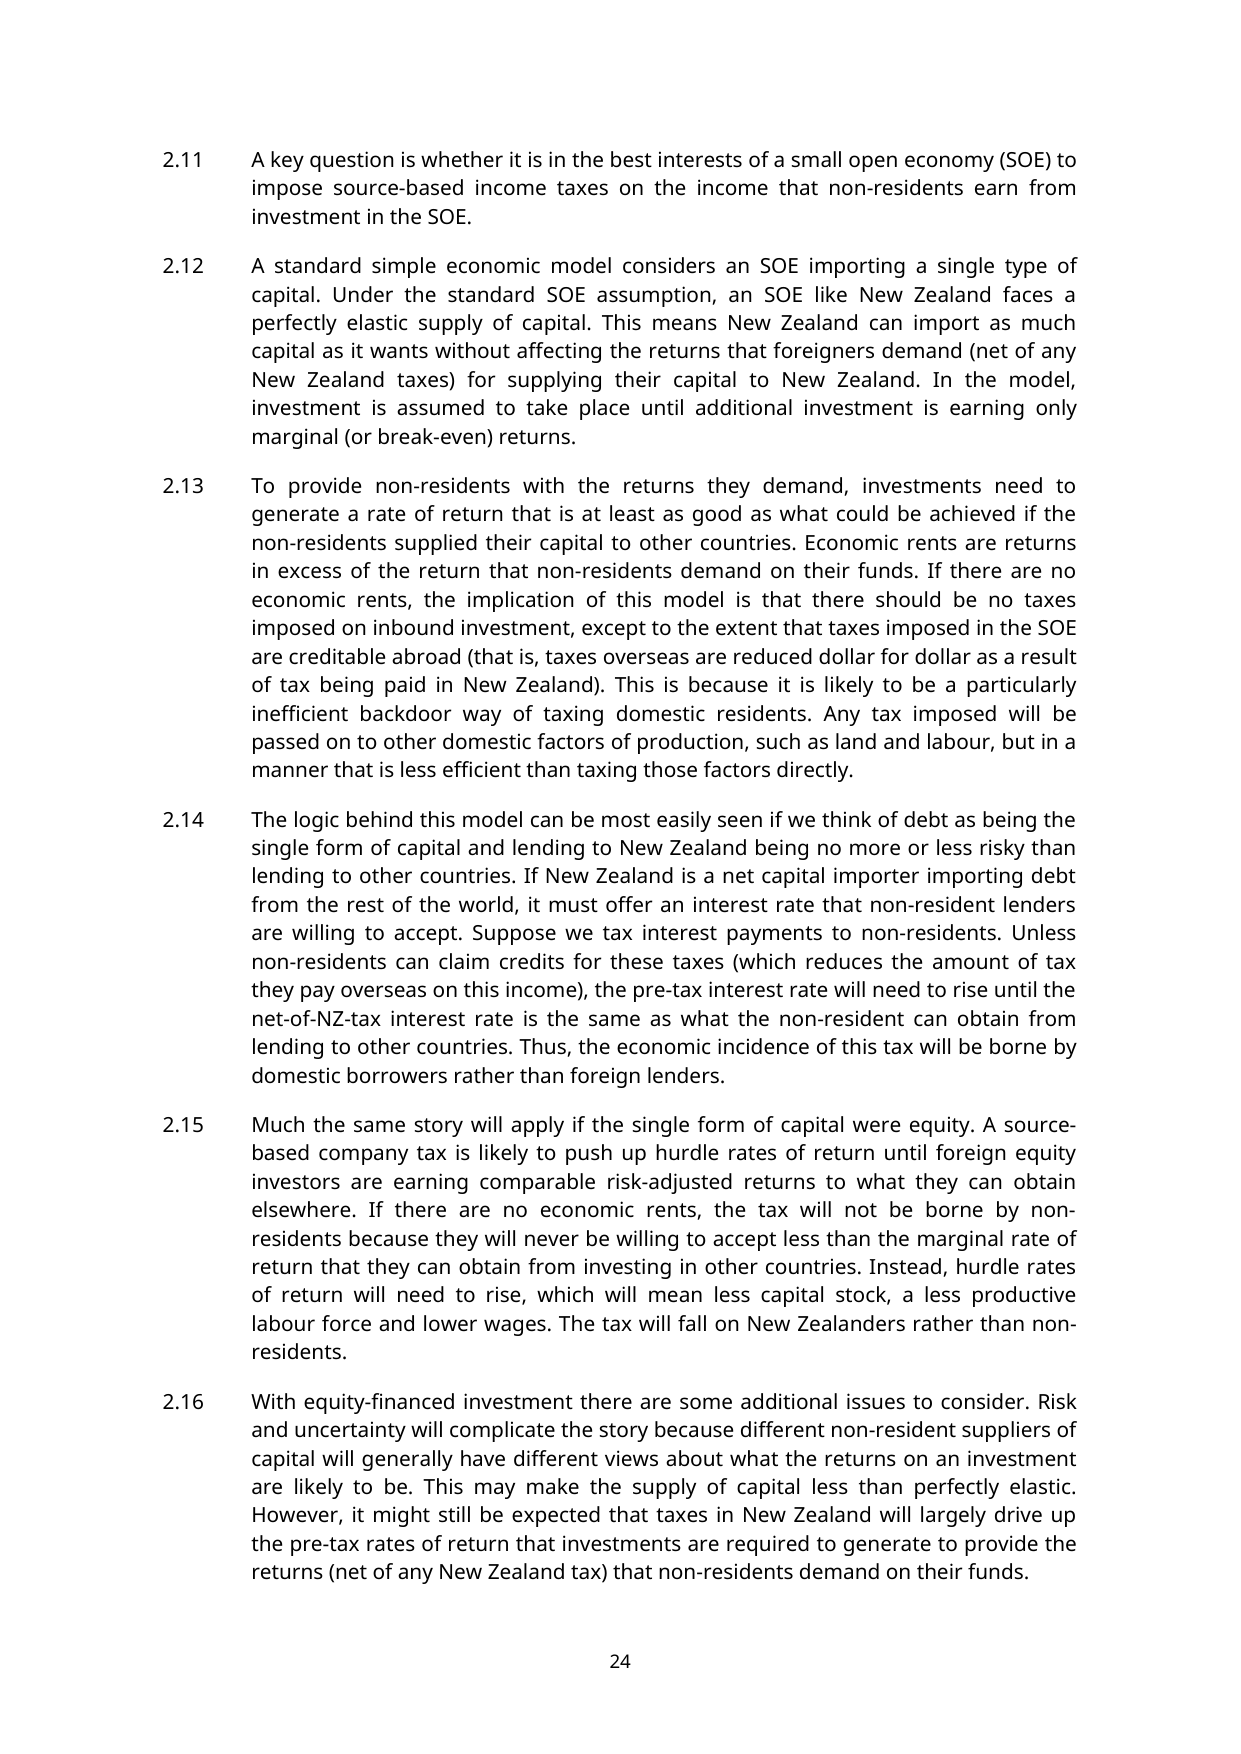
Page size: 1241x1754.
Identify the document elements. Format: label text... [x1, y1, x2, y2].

list To provide non-residents with the returns they demand, investments need to generate a rate of return that is at least as good as what could be achieved if the non-residents supplied their capital to other countries. Economic rents are returns in excess of the return that non-residents demand on their funds. If there are no economic rents, the implication of this model is that there should be no taxes imposed on inbound investment, except to the extent that taxes imposed in the SOE are creditable abroad (that is, taxes overseas are reduced dollar for dollar as a result of tax being paid in New Zealand). This is because it is likely to be a particularly inefficient backdoor way of taxing domestic residents. Any tax imposed will be passed on to other domestic factors of production, such as land and labour, but in a manner that is less efficient than taxing those factors directly. [162, 471, 1078, 784]
list A key question is whether it is in the best interests of a small open economy (SOE) to impose source-based income taxes on the income that non-residents earn from investment in the SOE. [162, 145, 1078, 230]
list The logic behind this model can be most easily seen if we think of debt as being the single form of capital and lending to New Zealand being no more or less risky than lending to other countries. If New Zealand is a net capital importer importing debt from the rest of the world, it must offer an interest rate that non-resident lenders are willing to accept. Suppose we tax interest payments to non-residents. Unless non-residents can claim credits for these taxes (which reduces the amount of tax they pay overseas on this income), the pre-tax interest rate will need to rise until the net-of-NZ-tax interest rate is the same as what the non-resident can obtain from lending to other countries. Thus, the economic incidence of this tax will be borne by domestic borrowers rather than foreign lenders. [162, 805, 1078, 1089]
list A standard simple economic model considers an SOE importing a single type of capital. Under the standard SOE assumption, an SOE like New Zealand faces a perfectly elastic supply of capital. This means New Zealand can import as much capital as it wants without affecting the returns that foreigners demand (net of any New Zealand taxes) for supplying their capital to New Zealand. In the model, investment is assumed to take place until additional investment is earning only marginal (or break-even) returns. [162, 251, 1078, 450]
list With equity-financed investment there are some additional issues to consider. Risk and uncertainty will complicate the story because different non-resident suppliers of capital will generally have different views about what the returns on an investment are likely to be. This may make the supply of capital less than perfectly elastic. However, it might still be expected that taxes in New Zealand will largely drive up the pre-tax rates of return that investments are required to generate to provide the returns (net of any New Zealand tax) that non-residents demand on their funds. [162, 1387, 1078, 1586]
list Much the same story will apply if the single form of capital were equity. A source-based company tax is likely to push up hurdle rates of return until foreign equity investors are earning comparable risk-adjusted returns to what they can obtain elsewhere. If there are no economic rents, the tax will not be borne by non-residents because they will never be willing to accept less than the marginal rate of return that they can obtain from investing in other countries. Instead, hurdle rates of return will need to rise, which will mean less capital stock, a less productive labour force and lower wages. The tax will fall on New Zealanders rather than non-residents. [162, 1110, 1078, 1366]
